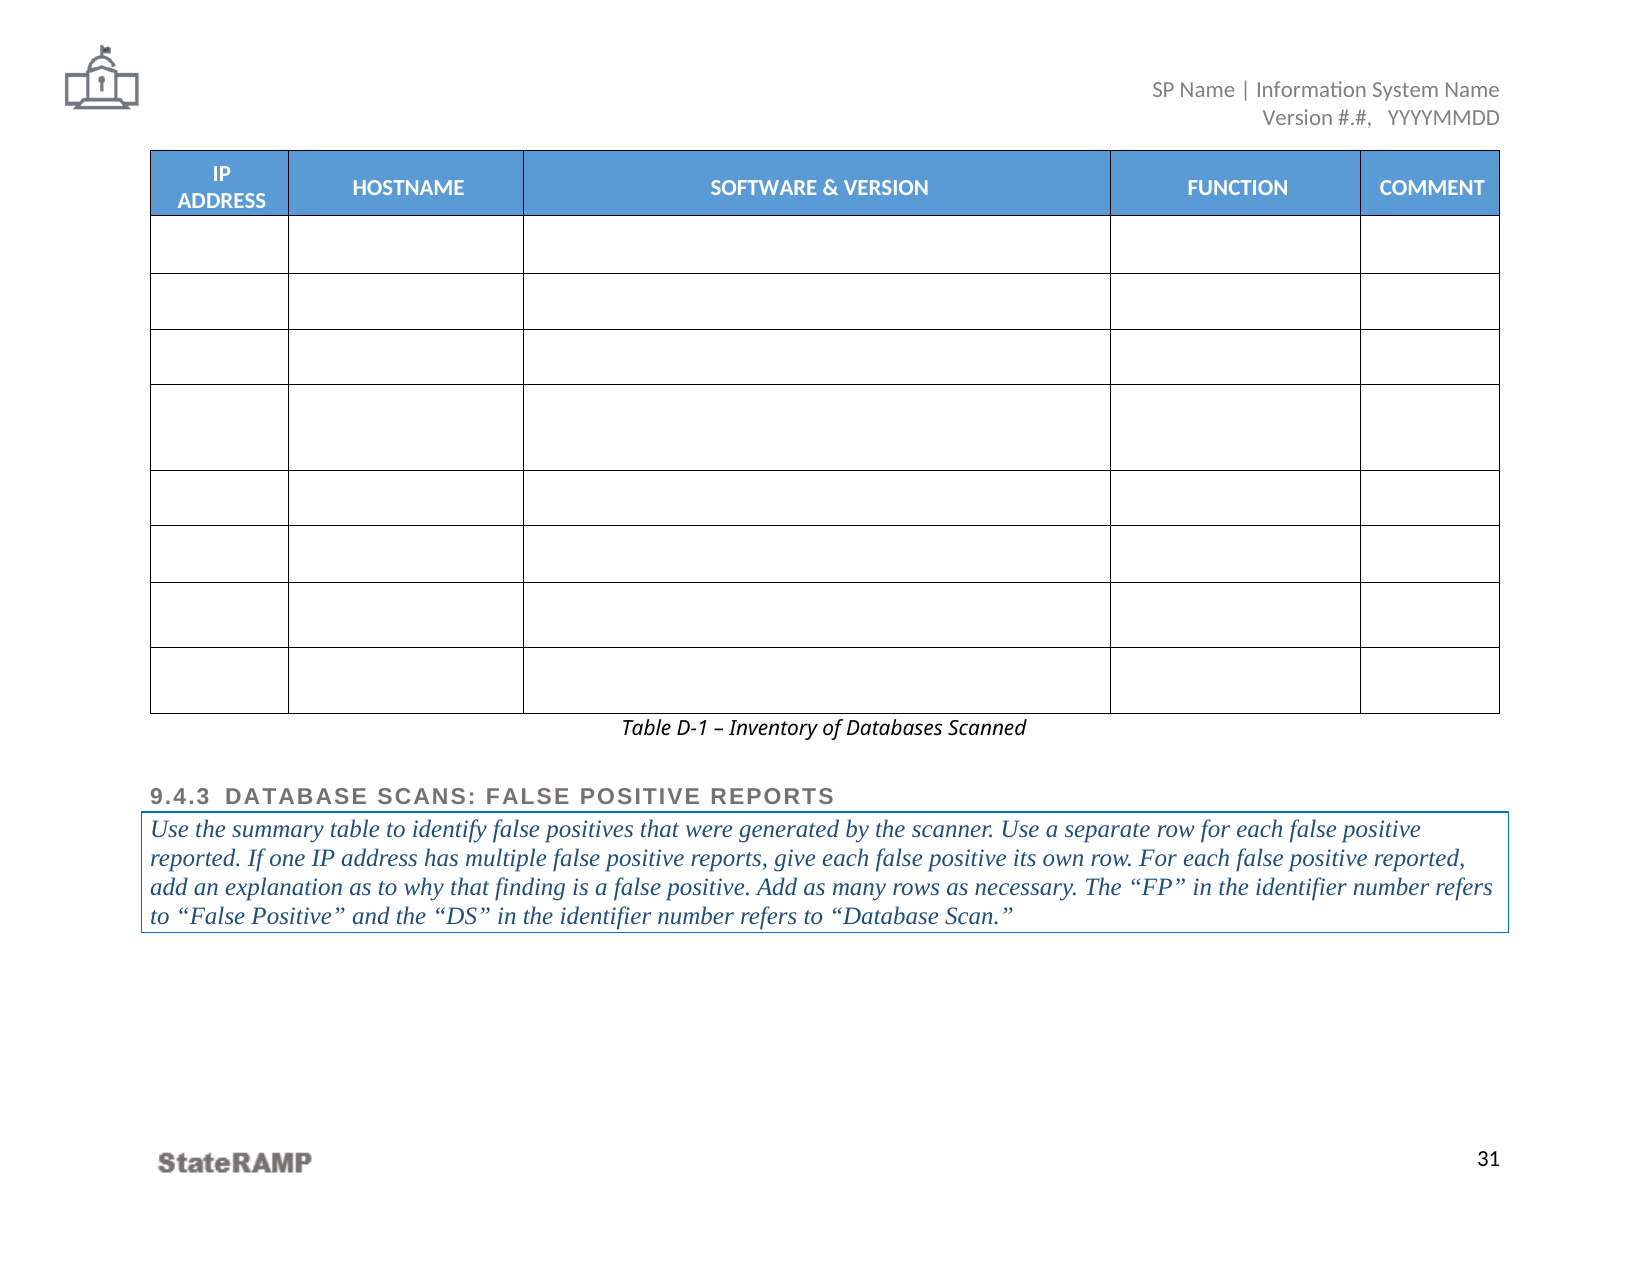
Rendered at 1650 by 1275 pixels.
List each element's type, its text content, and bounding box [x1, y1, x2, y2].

table_cell [524, 583, 1110, 647]
table_cell [289, 526, 523, 582]
table_cell [1361, 274, 1499, 328]
table_cell [1111, 526, 1360, 582]
table_header IP Address [151, 151, 288, 215]
table_cell [1111, 471, 1360, 525]
table_cell [1361, 330, 1499, 384]
picture [63, 44, 140, 111]
table_cell [524, 385, 1110, 470]
table_header Comment [1361, 151, 1499, 215]
table_cell [289, 330, 523, 384]
table_cell [1361, 583, 1499, 647]
table_cell [1111, 216, 1360, 273]
table_cell [151, 583, 288, 647]
table_cell [289, 274, 523, 328]
table_cell [1361, 385, 1499, 470]
table_cell [1361, 216, 1499, 273]
text Table D-1 – Inventory of Databases Scanned [150, 714, 1500, 742]
table_cell [289, 648, 523, 712]
table_cell [289, 583, 523, 647]
table_cell [1111, 385, 1360, 470]
table_cell [151, 471, 288, 525]
table_header Hostname [289, 151, 523, 215]
picture [150, 1146, 318, 1181]
subtitle Database Scans: False Positive Reports [150, 783, 1500, 809]
table_cell [151, 274, 288, 328]
table_header Software & Version [524, 151, 1110, 215]
table_cell [151, 385, 288, 470]
table_cell [151, 330, 288, 384]
table_cell [1111, 583, 1360, 647]
table_cell [1111, 330, 1360, 384]
table_cell [524, 471, 1110, 525]
table_cell [524, 274, 1110, 328]
table_cell [151, 526, 288, 582]
table_cell [1361, 648, 1499, 712]
table_cell [151, 648, 288, 712]
table_cell [524, 216, 1110, 273]
table_cell [1361, 471, 1499, 525]
table_cell [1111, 274, 1360, 328]
table_cell [151, 216, 288, 273]
table_cell [524, 648, 1110, 712]
table_cell [289, 216, 523, 273]
text Use the summary table to identify false positives that were generated by the scanner. Use a separate row for each false positive reported. If one IP address has multiple false positive reports, give each false positive its own row. For each false positive reported, add an explanation as to why that finding is a false positive. Add as many rows as necessary. The “FP” in the identifier number refers to “False Positive” and the “DS” in the identifier number refers to “Database Scan.” [142, 813, 1508, 932]
table_cell [289, 385, 523, 470]
table_cell [1111, 648, 1360, 712]
table_header Function [1111, 151, 1360, 215]
table_cell [524, 526, 1110, 582]
table_cell [1361, 526, 1499, 582]
table_cell [524, 330, 1110, 384]
table_cell [289, 471, 523, 525]
